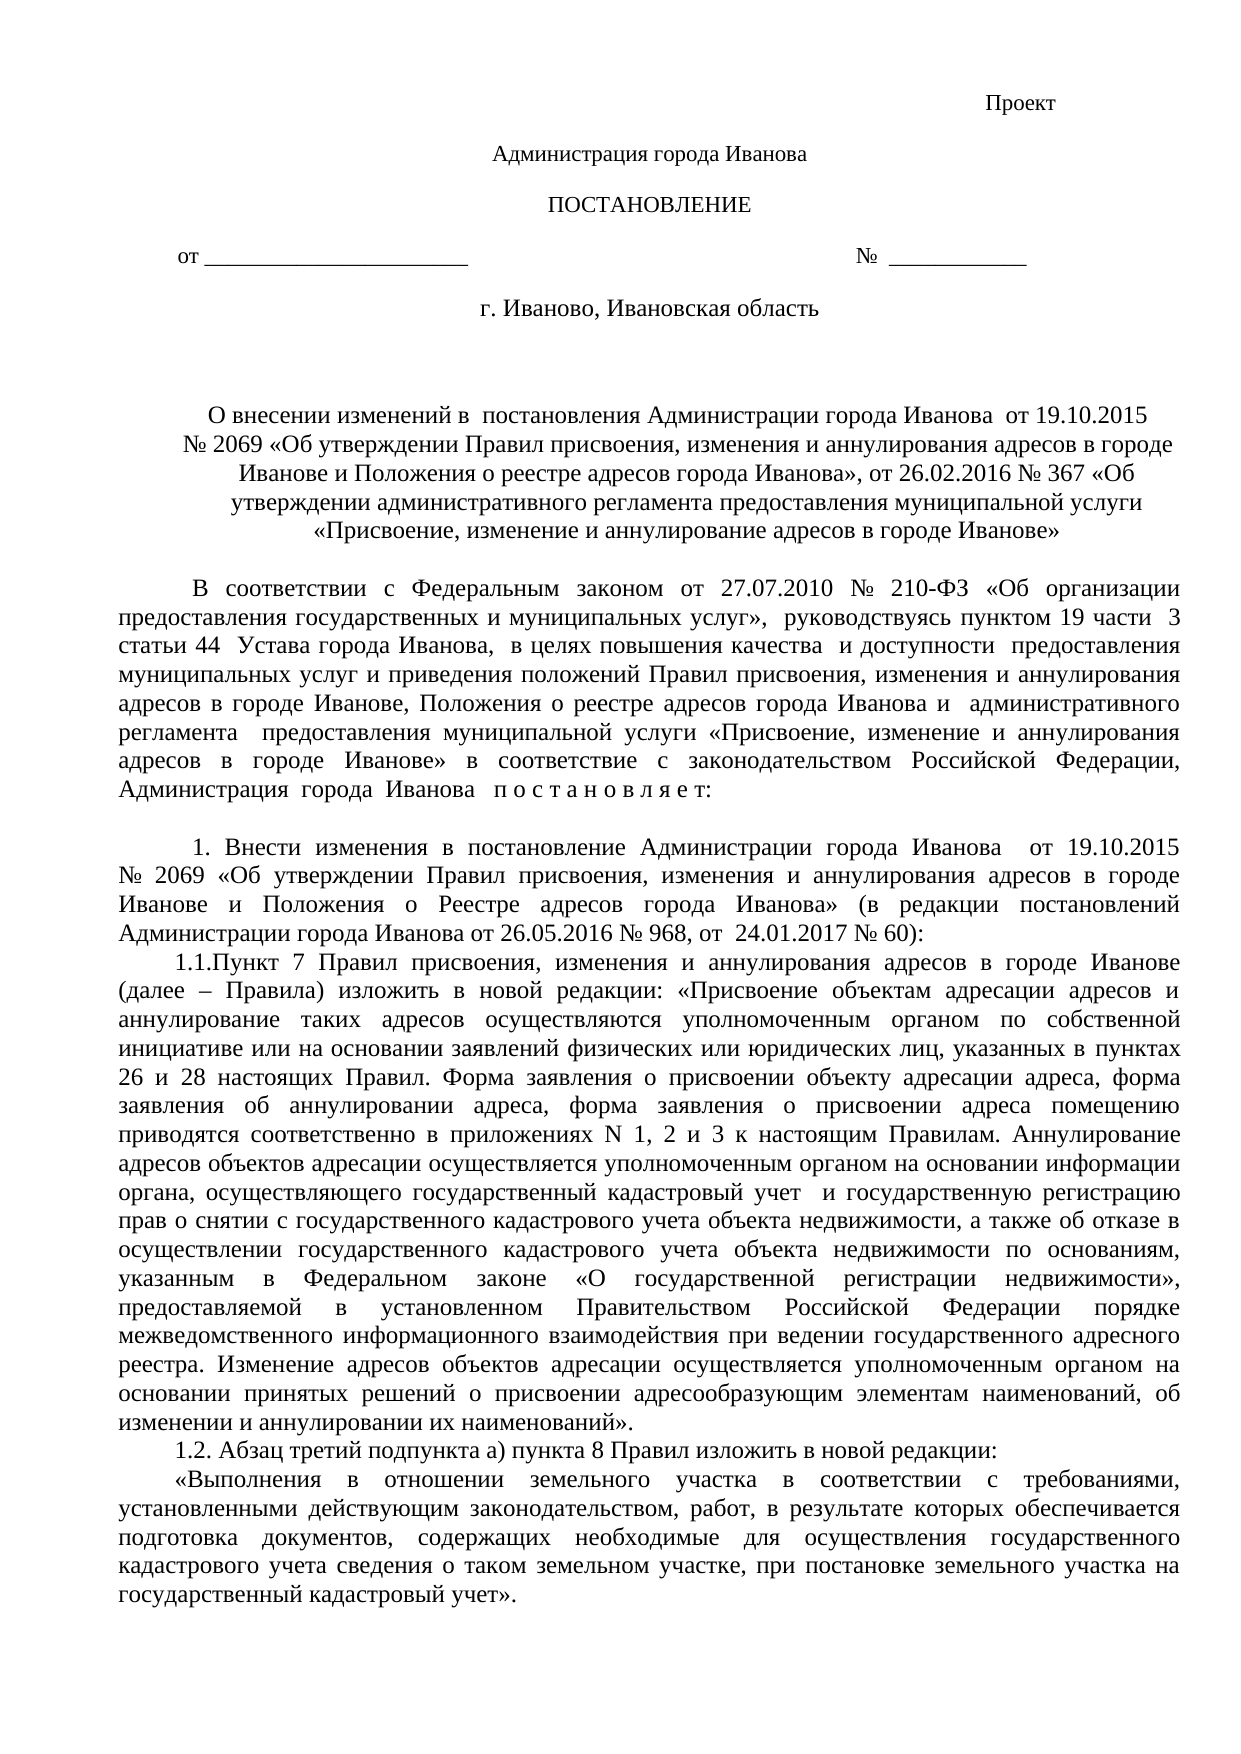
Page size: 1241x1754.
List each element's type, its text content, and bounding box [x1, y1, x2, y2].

text 1.2. Абзац третий подпункта а) пункта 8 Правил изложить в новой редакции: [118, 1436, 1181, 1464]
text 1.1.Пункт 7 Правил присвоения, изменения и аннулирования адресов в городе Иванове (далее – Правила) изложить в новой редакции: «Присвоение объектам адресации адресов и аннулирование таких адресов осуществляются уполномоченным органом по собственной инициативе или на основании заявлений физических или юридических лиц, указанных в пунктах 26 и 28 настоящих Правил. Форма заявления о присвоении объекту адресации адреса, форма заявления об аннулировании адреса, форма заявления о присвоении адреса помещению приводятся соответственно в приложениях N 1, 2 и 3 к настоящим Правилам. Аннулирование адресов объектов адресации осуществляется уполномоченным органом на основании информации органа, осуществляющего государственный кадастровый учет и государственную регистрацию прав о снятии с государственного кадастрового учета объекта недвижимости, а также об отказе в осуществлении государственного кадастрового учета объекта недвижимости по основаниям, указанным в Федеральном законе «О государственной регистрации недвижимости», предоставляемой в установленном Правительством Российской Федерации порядке межведомственного информационного взаимодействия при ведении государственного адресного реестра. Изменение адресов объектов адресации осуществляется уполномоченным органом на основании принятых решений о присвоении адресообразующим элементам наименований, об изменении и аннулировании их наименований». [118, 947, 1181, 1436]
text О внесении изменений в постановления Администрации города Иванова от 19.10.2015 [174, 401, 1181, 429]
text Администрация города Иванова [118, 140, 1181, 166]
text 1. Внести изменения в постановление Администрации города Иванова от 19.10.2015 № 2069 «Об утверждении Правил присвоения, изменения и аннулирования адресов в городе Иванове и Положения о Реестре адресов города Иванова» (в редакции постановлений Администрации города Иванова от 26.05.2016 № 968, от 24.01.2017 № 60): [118, 832, 1181, 947]
text В соответствии с Федеральным законом от 27.07.2010 № 210-ФЗ «Об организации предоставления государственных и муниципальных услуг», руководствуясь пунктом 19 части 3 статьи 44 Устава города Иванова, в целях повышения качества и доступности предоставления муниципальных услуг и приведения положений Правил присвоения, изменения и аннулирования адресов в городе Иванове, Положения о реестре адресов города Иванова и административного регламента предоставления муниципальной услуги «Присвоение, изменение и аннулирования адресов в городе Иванове» в соответствие с законодательством Российской Федерации, Администрация города Иванова п о с т а н о в л я е т: [118, 573, 1181, 803]
text № 2069 «Об утверждении Правил присвоения, изменения и аннулирования адресов в городе Иванове и Положения о реестре адресов города Иванова», от 26.02.2016 № 367 «Об утверждении административного регламента предоставления муниципальной услуги «Присвоение, изменение и аннулирование адресов в городе Иванове» [174, 429, 1181, 544]
text «Выполнения в отношении земельного участка в соответствии с требованиями, установленными действующим законодательством, работ, в результате которых обеспечивается подготовка документов, содержащих необходимые для осуществления государственного кадастрового учета сведения о таком земельном участке, при постановке земельного участка на государственный кадастровый учет». [118, 1464, 1181, 1608]
text г. Иваново, Ивановская область [118, 293, 1181, 322]
text Проект [118, 89, 1181, 115]
text ПОСТАНОВЛЕНИЕ [118, 191, 1181, 217]
text от _______________________ № ____________ [177, 242, 1181, 268]
